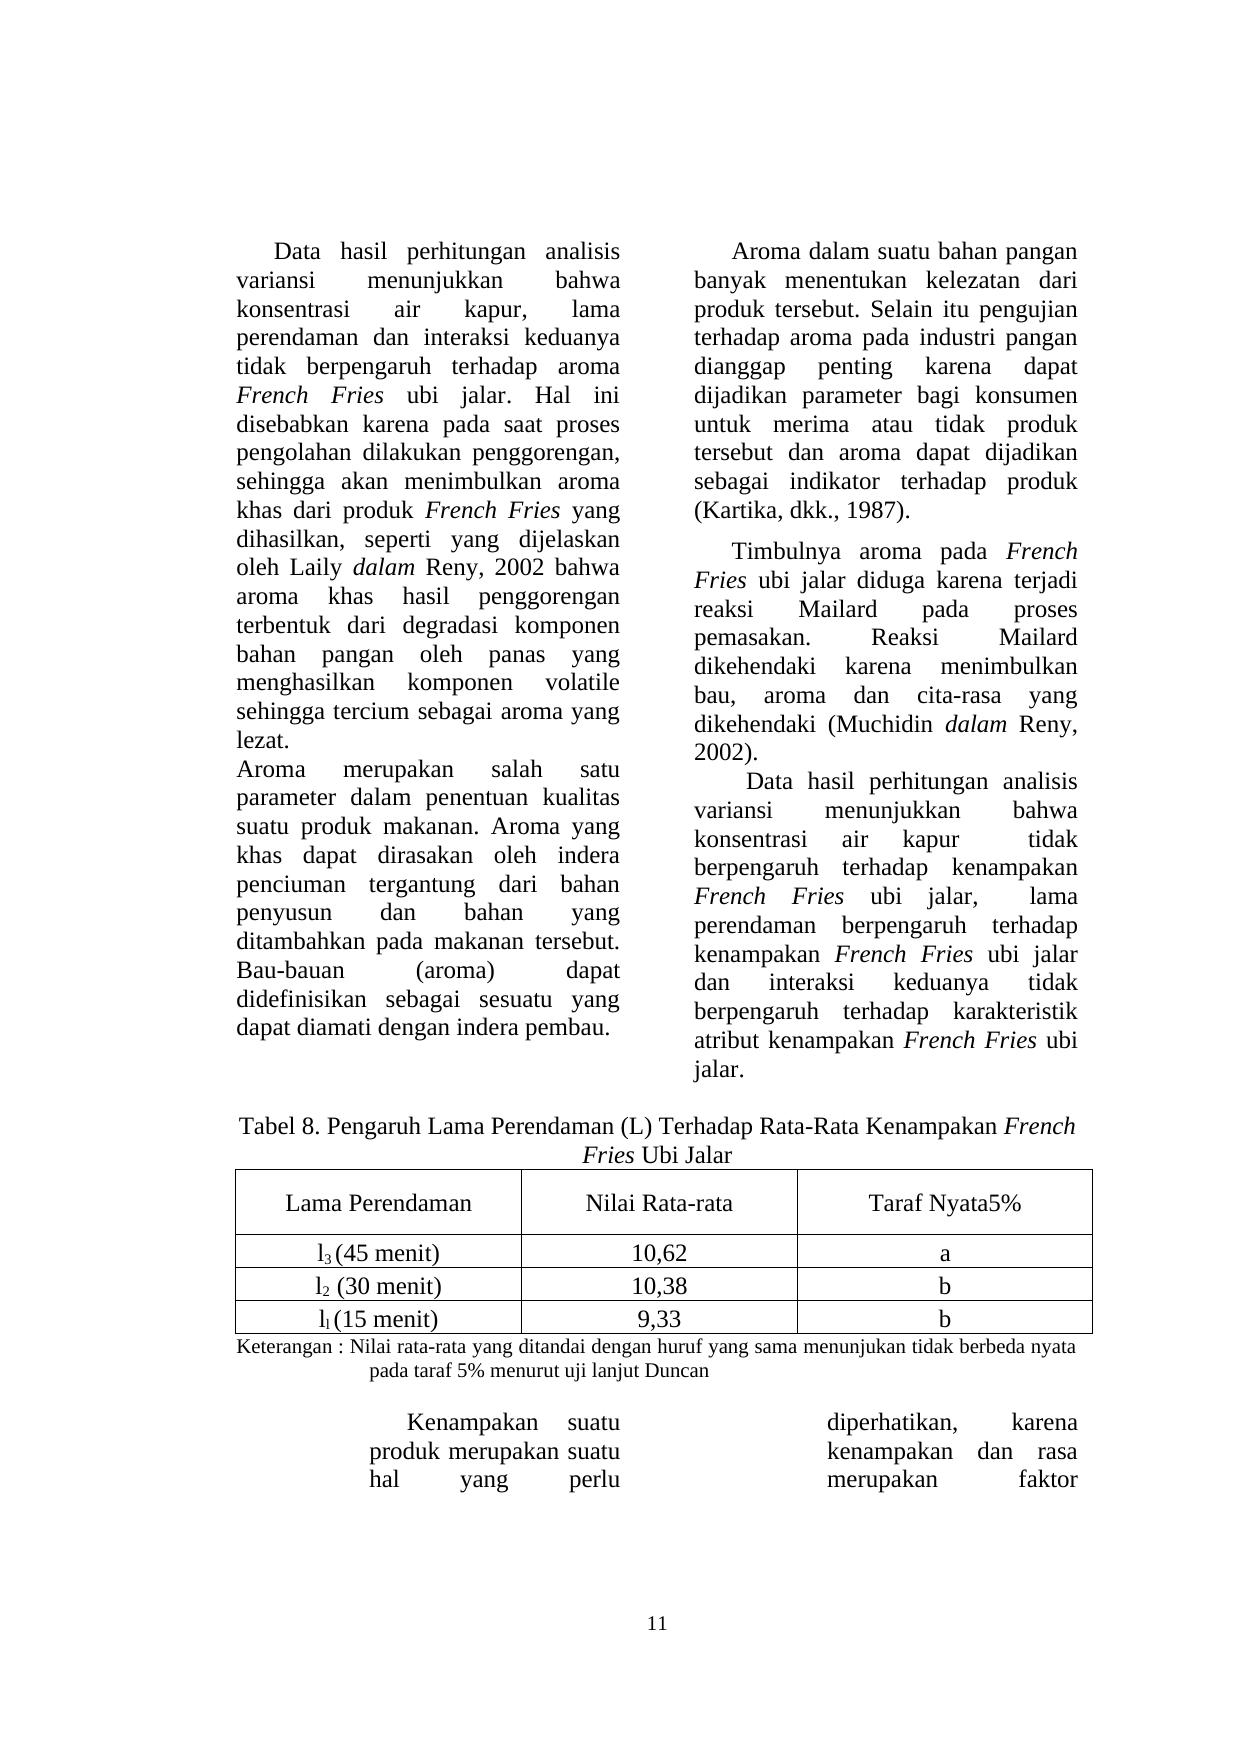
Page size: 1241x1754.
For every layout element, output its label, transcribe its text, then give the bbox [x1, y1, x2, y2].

table_cell 9,33 [522, 1301, 797, 1333]
table_cell 10,62 [522, 1235, 797, 1267]
table_cell l2 (30 menit) [236, 1268, 521, 1300]
table_cell b [798, 1268, 1092, 1300]
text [369, 1407, 620, 1493]
text Aroma dalam suatu bahan pangan banyak menentukan kelezatan dari produk tersebut. Selain itu pengujian terhadap aroma pada industri pangan dianggap penting karena dapat dijadikan parameter bagi konsumen untuk merima atau tidak produk tersebut dan aroma dapat dijadikan sebagai indikator terhadap produk (Kartika, dkk., 1987). [694, 236, 1078, 524]
table_cell ll (15 menit) [236, 1301, 521, 1333]
text Data hasil perhitungan analisis variansi menunjukkan bahwa konsentrasi air kapur tidak berpengaruh terhadap kenampakan French Fries ubi jalar, lama perendaman berpengaruh terhadap kenampakan French Fries ubi jalar dan interaksi keduanya tidak berpengaruh terhadap karakteristik atribut kenampakan French Fries ubi jalar. [694, 766, 1078, 1082]
text Keterangan : Nilai rata-rata yang ditandai dengan huruf yang sama menunjukan tidak berbeda nyata pada taraf 5% menurut uji lanjut Duncan [236, 1334, 1078, 1382]
table_header Lama Perendaman [236, 1170, 521, 1234]
text Tabel 8. Pengaruh Lama Perendaman (L) Terhadap Rata-Rata Kenampakan French Fries Ubi Jalar [236, 1111, 1078, 1169]
table_cell 10,38 [522, 1268, 797, 1300]
table_cell l3 (45 menit) [236, 1235, 521, 1267]
text Data hasil perhitungan analisis variansi menunjukkan bahwa konsentrasi air kapur, lama perendaman dan interaksi keduanya tidak berpengaruh terhadap aroma French Fries ubi jalar. Hal ini disebabkan karena pada saat proses pengolahan dilakukan penggorengan, sehingga akan menimbulkan aroma khas dari produk French Fries yang dihasilkan, seperti yang dijelaskan oleh Laily dalam Reny, 2002 bahwa aroma khas hasil penggorengan terbentuk dari degradasi komponen bahan pangan oleh panas yang menghasilkan komponen volatile sehingga tercium sebagai aroma yang lezat. [236, 236, 620, 754]
table_header Nilai Rata-rata [522, 1170, 797, 1234]
text Timbulnya aroma pada French Fries ubi jalar diduga karena terjadi reaksi Mailard pada proses pemasakan. Reaksi Mailard dikehendaki karena menimbulkan bau, aroma dan cita-rasa yang dikehendaki (Muchidin dalam Reny, 2002). [694, 536, 1078, 766]
table_cell a [798, 1235, 1092, 1267]
text Aroma merupakan salah satu parameter dalam penentuan kualitas suatu produk makanan. Aroma yang khas dapat dirasakan oleh indera penciuman tergantung dari bahan penyusun dan bahan yang ditambahkan pada makanan tersebut. Bau-bauan (aroma) dapat didefinisikan sebagai sesuatu yang dapat diamati dengan indera pembau. [236, 754, 620, 1041]
table_cell b [798, 1301, 1092, 1333]
table_header Taraf Nyata5% [798, 1170, 1092, 1234]
